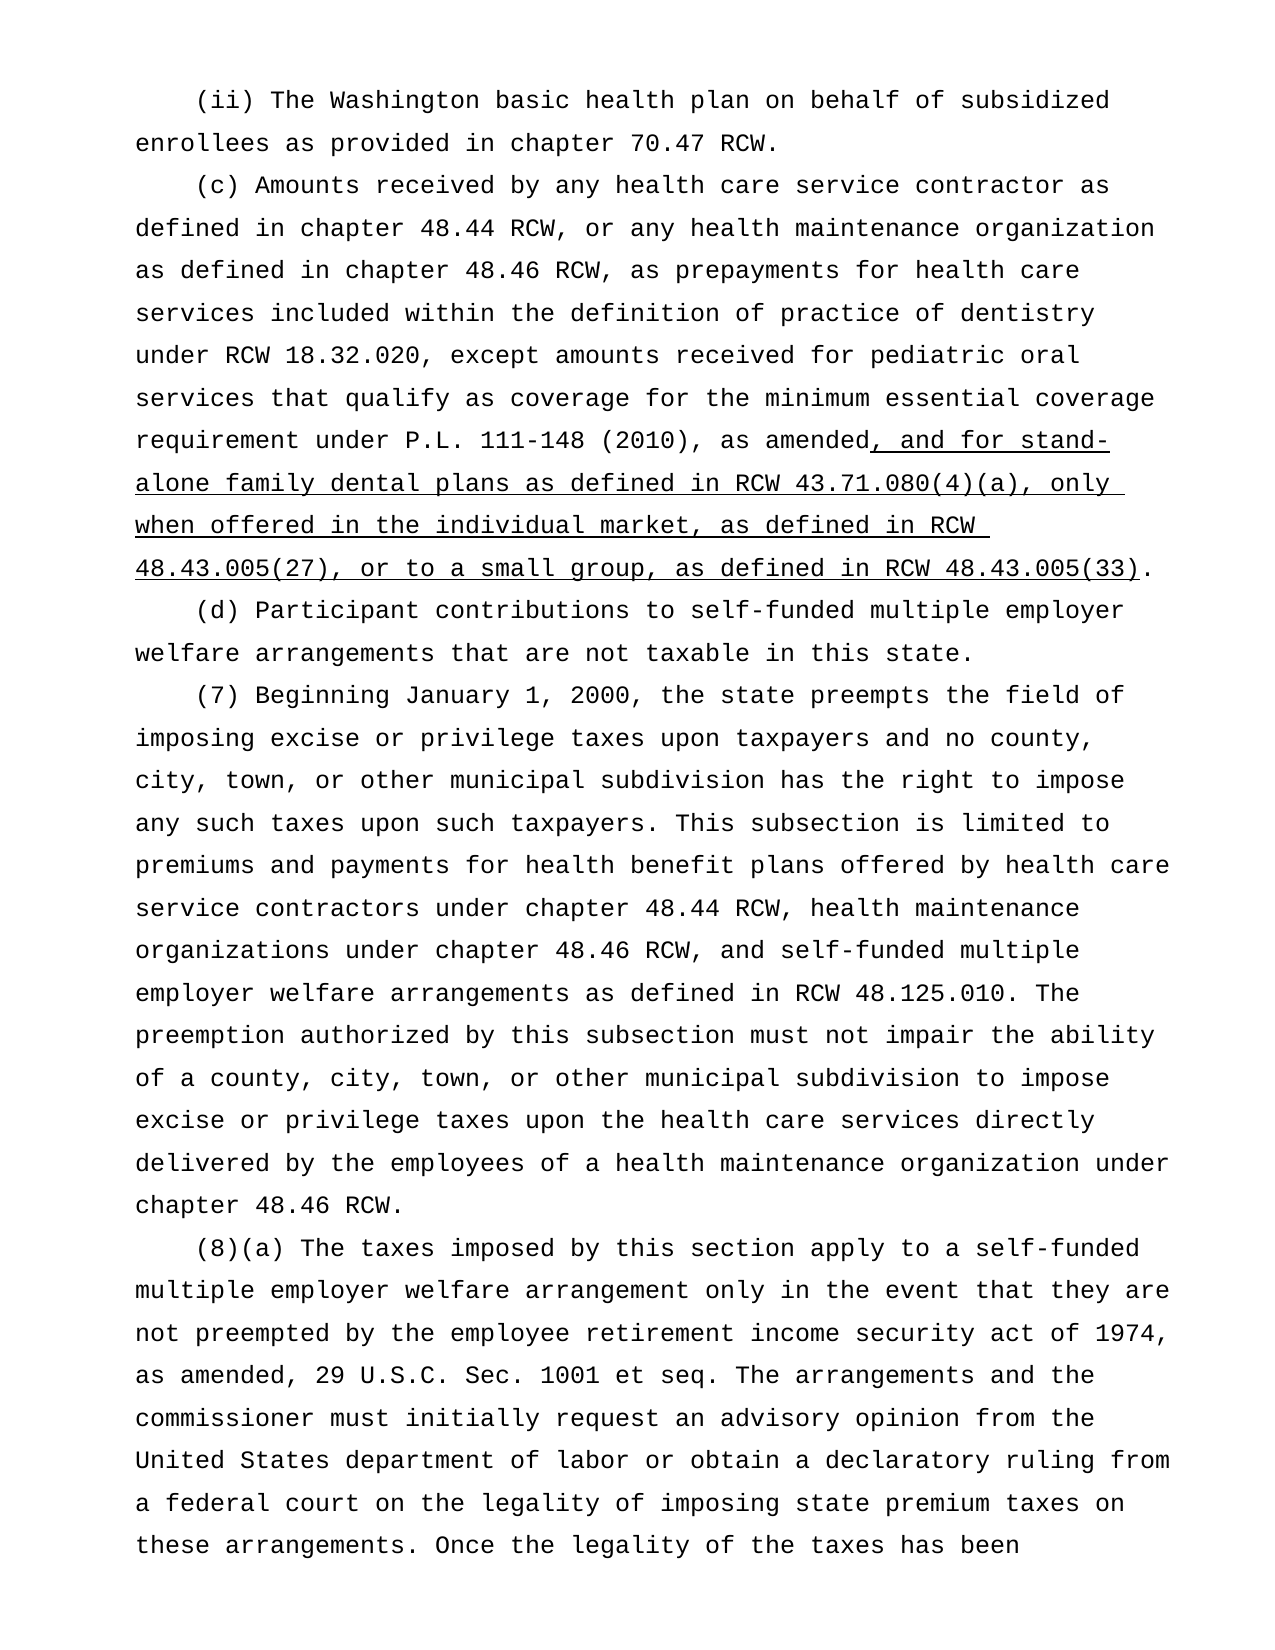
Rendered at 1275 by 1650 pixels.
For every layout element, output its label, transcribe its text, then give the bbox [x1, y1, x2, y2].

text (ii) The Washington basic health plan on behalf of subsidized enrollees as provided in chapter 70.47 RCW. [135, 75, 1170, 160]
text (7) Beginning January 1, 2000, the state preempts the field of imposing excise or privilege taxes upon taxpayers and no county, city, town, or other municipal subdivision has the right to impose any such taxes upon such taxpayers. This subsection is limited to premiums and payments for health benefit plans offered by health care service contractors under chapter 48.44 RCW, health maintenance organizations under chapter 48.46 RCW, and self-funded multiple employer welfare arrangements as defined in RCW 48.125.010. The preemption authorized by this subsection must not impair the ability of a county, city, town, or other municipal subdivision to impose excise or privilege taxes upon the health care services directly delivered by the employees of a health maintenance organization under chapter 48.46 RCW. [135, 670, 1170, 1222]
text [135, 1222, 1170, 1562]
text (d) Participant contributions to self-funded multiple employer welfare arrangements that are not taxable in this state. [135, 585, 1170, 670]
text (c) Amounts received by any health care service contractor as defined in chapter 48.44 RCW, or any health maintenance organization as defined in chapter 48.46 RCW, as prepayments for health care services included within the definition of practice of dentistry under RCW 18.32.020, except amounts received for pediatric oral services that qualify as coverage for the minimum essential coverage requirement under P.L. 111-148 (2010), as amended, and for stand-alone family dental plans as defined in RCW 43.71.080(4)(a), only when offered in the individual market, as defined in RCW 48.43.005(27), or to a small group, as defined in RCW 48.43.005(33). [135, 160, 1170, 585]
